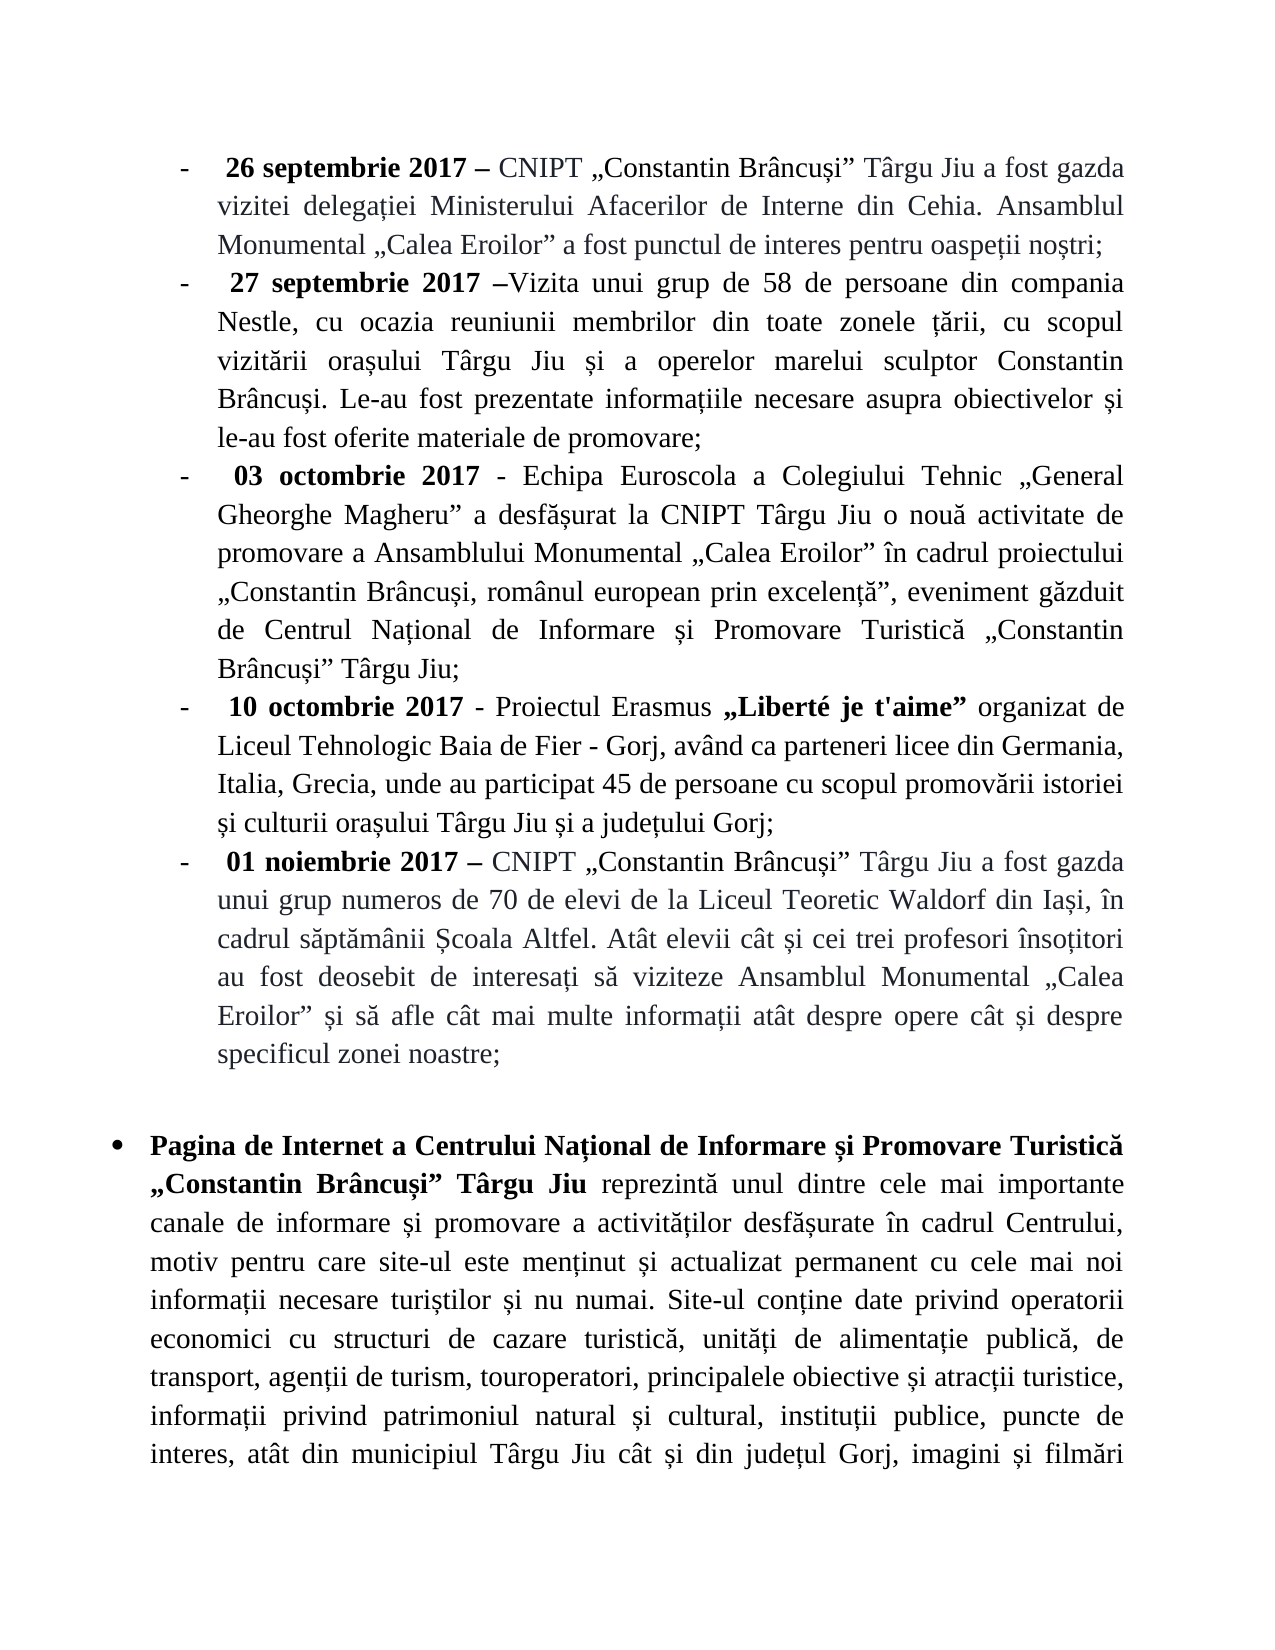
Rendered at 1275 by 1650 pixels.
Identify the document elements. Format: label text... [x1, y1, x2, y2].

list 01 noiembrie 2017 – CNIPT „Constantin Brâncuși” Târgu Jiu a fost gazda unui grup numeros de 70 de elevi de la Liceul Teoretic Waldorf din Iași, în cadrul săptămânii Școala Altfel. Atât elevii cât și cei trei profesori însoțitori au fost deosebit de interesați să viziteze Ansamblul Monumental „Calea Eroilor” și să afle cât mai multe informații atât despre opere cât și despre specificul zonei noastre; [179, 844, 1125, 1070]
list 10 octombrie 2017 - Proiectul Erasmus „Liberté je t'aime” organizat de Liceul Tehnologic Baia de Fier - Gorj, având ca parteneri licee din Germania, Italia, Grecia, unde au participat 45 de persoane cu scopul promovării istoriei și culturii orașului Târgu Jiu și a județului Gorj; [179, 689, 1125, 839]
list 27 septembrie 2017 –Vizita unui grup de 58 de persoane din compania Nestle, cu ocazia reuniunii membrilor din toate zonele țării, cu scopul vizitării orașului Târgu Jiu și a operelor marelui sculptor Constantin Brâncuși. Le-au fost prezentate informațiile necesare asupra obiectivelor și le-au fost oferite materiale de promovare; [179, 266, 1125, 453]
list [112, 1128, 1125, 1470]
list 26 septembrie 2017 – CNIPT „Constantin Brâncuși” Târgu Jiu a fost gazda vizitei delegației Ministerului Afacerilor de Interne din Cehia. Ansamblul Monumental „Calea Eroilor” a fost punctul de interes pentru oaspeții noștri; [179, 150, 1125, 261]
list 03 octombrie 2017 - Echipa Euroscola a Colegiului Tehnic „General Gheorghe Magheru” a desfășurat la CNIPT Târgu Jiu o nouă activitate de promovare a Ansamblului Monumental „Calea Eroilor” în cadrul proiectului „Constantin Brâncuși, românul european prin excelență”, eveniment găzduit de Centrul Național de Informare și Promovare Turistică „Constantin Brâncuși” Târgu Jiu; [179, 458, 1125, 684]
